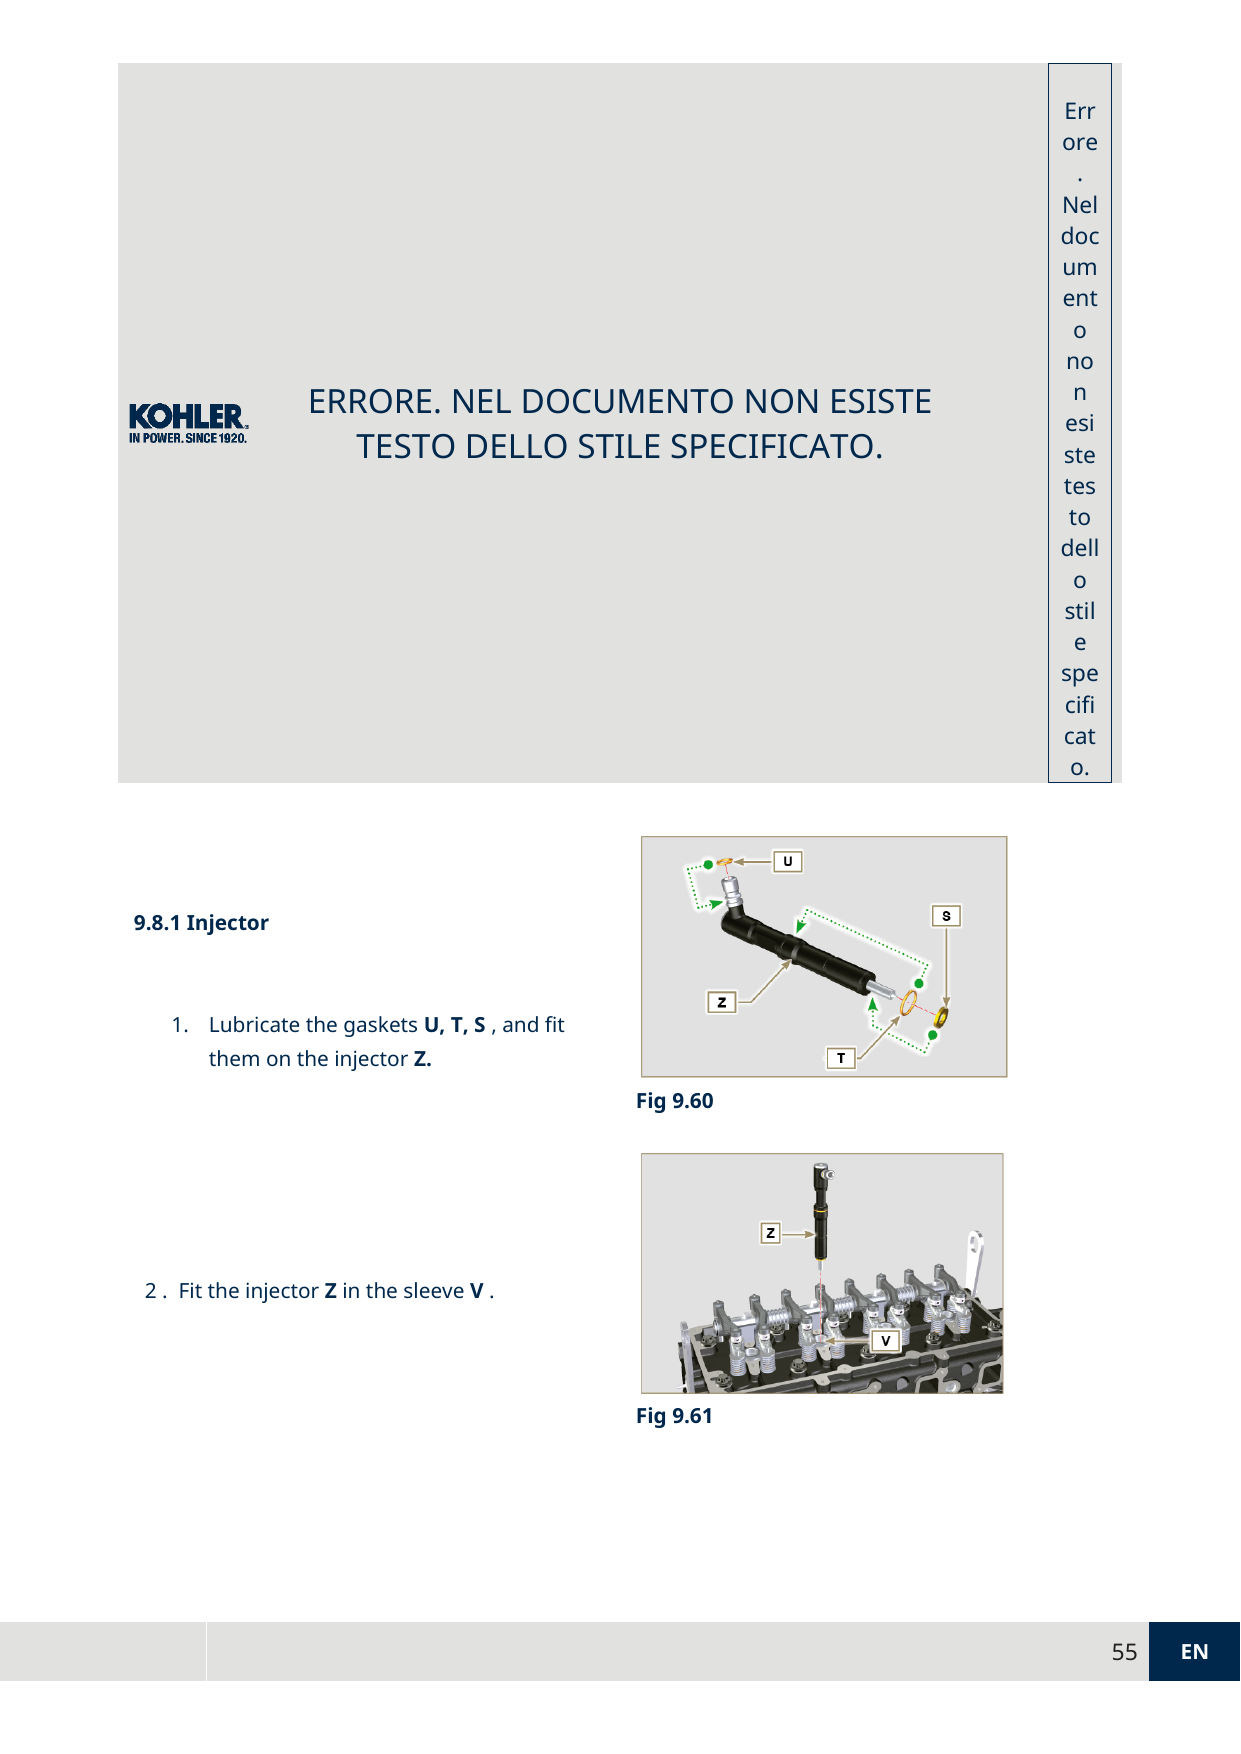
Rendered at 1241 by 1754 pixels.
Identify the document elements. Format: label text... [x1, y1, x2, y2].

picture [635, 830, 1013, 1083]
table_cell 9.8.1 Injector Lubricate the gaskets U, T, S , and fit them on the injector Z. [118, 815, 620, 1132]
table_cell 2 . Fit the injector Z in the sleeve V . [118, 1132, 620, 1447]
table_cell Fig 9.61 [620, 1132, 1122, 1447]
table_cell Fig 9.60 [620, 815, 1122, 1132]
picture [635, 1147, 1009, 1399]
picture [129, 403, 249, 443]
